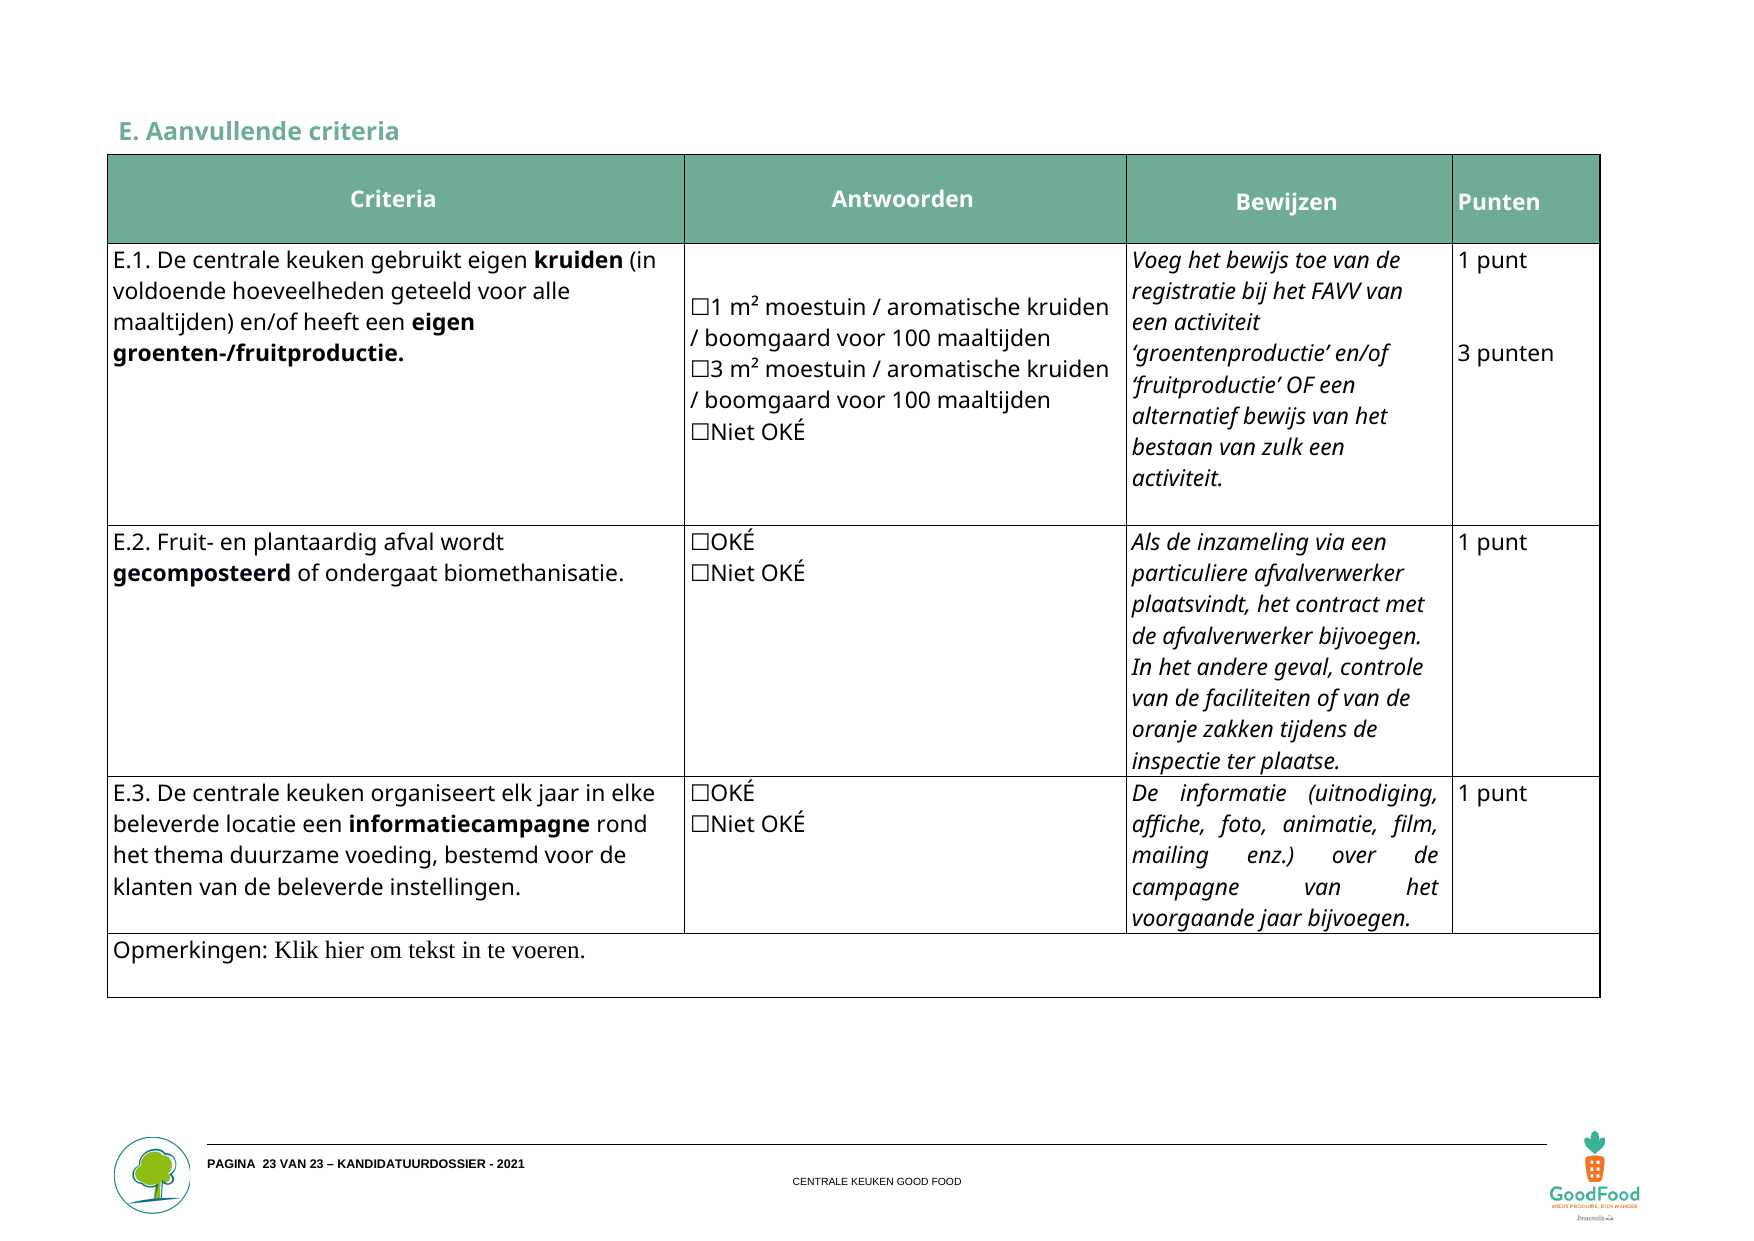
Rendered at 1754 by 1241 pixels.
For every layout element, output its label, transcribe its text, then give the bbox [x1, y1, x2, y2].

table_cell Als de inzameling via een particuliere afvalverwerker plaatsvindt, het contract met de afvalverwerker bijvoegen. In het andere geval, controle van de faciliteiten of van de oranje zakken tijdens de inspectie ter plaatse. [1127, 526, 1452, 776]
table_cell OKÉ Niet OKÉ [685, 777, 1126, 933]
table_cell E.3. De centrale keuken organiseert elk jaar in elke beleverde locatie een informatiecampagne rond het thema duurzame voeding, bestemd voor de klanten van de beleverde instellingen. [108, 777, 684, 933]
table_cell E.1. De centrale keuken gebruikt eigen kruiden (in voldoende hoeveelheden geteeld voor alle maaltijden) en/of heeft een eigen groenten-/fruitproductie. [108, 244, 684, 525]
table_cell 1 punt [1453, 777, 1599, 933]
table_header Bewijzen [1127, 155, 1452, 243]
table_cell 1 punt [1453, 526, 1599, 776]
table_cell 1 m² moestuin / aromatische kruiden / boomgaard voor 100 maaltijden 3 m² moestuin / aromatische kruiden / boomgaard voor 100 maaltijden Niet OKÉ [685, 244, 1126, 525]
table_cell Opmerkingen: [108, 934, 1599, 997]
table_cell OKÉ Niet OKÉ [685, 526, 1126, 776]
table_cell 1 punt 3 punten [1453, 244, 1599, 525]
table_cell De informatie (uitnodiging, affiche, foto, animatie, film, mailing enz.) over de campagne van het voorgaande jaar bijvoegen. [1127, 777, 1452, 933]
text E. Aanvullende criteria [118, 114, 1636, 148]
picture [1545, 1128, 1640, 1223]
table_cell E.2. Fruit- en plantaardig afval wordt gecomposteerd of ondergaat biomethanisatie. [108, 526, 684, 776]
picture [113, 1137, 191, 1214]
table_header Antwoorden [685, 155, 1126, 243]
table_cell Voeg het bewijs toe van de registratie bij het FAVV van een activiteit ‘groentenproductie’ en/of ‘fruitproductie’ OF een alternatief bewijs van het bestaan van zulk een activiteit. [1127, 244, 1452, 525]
table_header Criteria [108, 155, 684, 243]
table_header Punten [1453, 155, 1599, 243]
